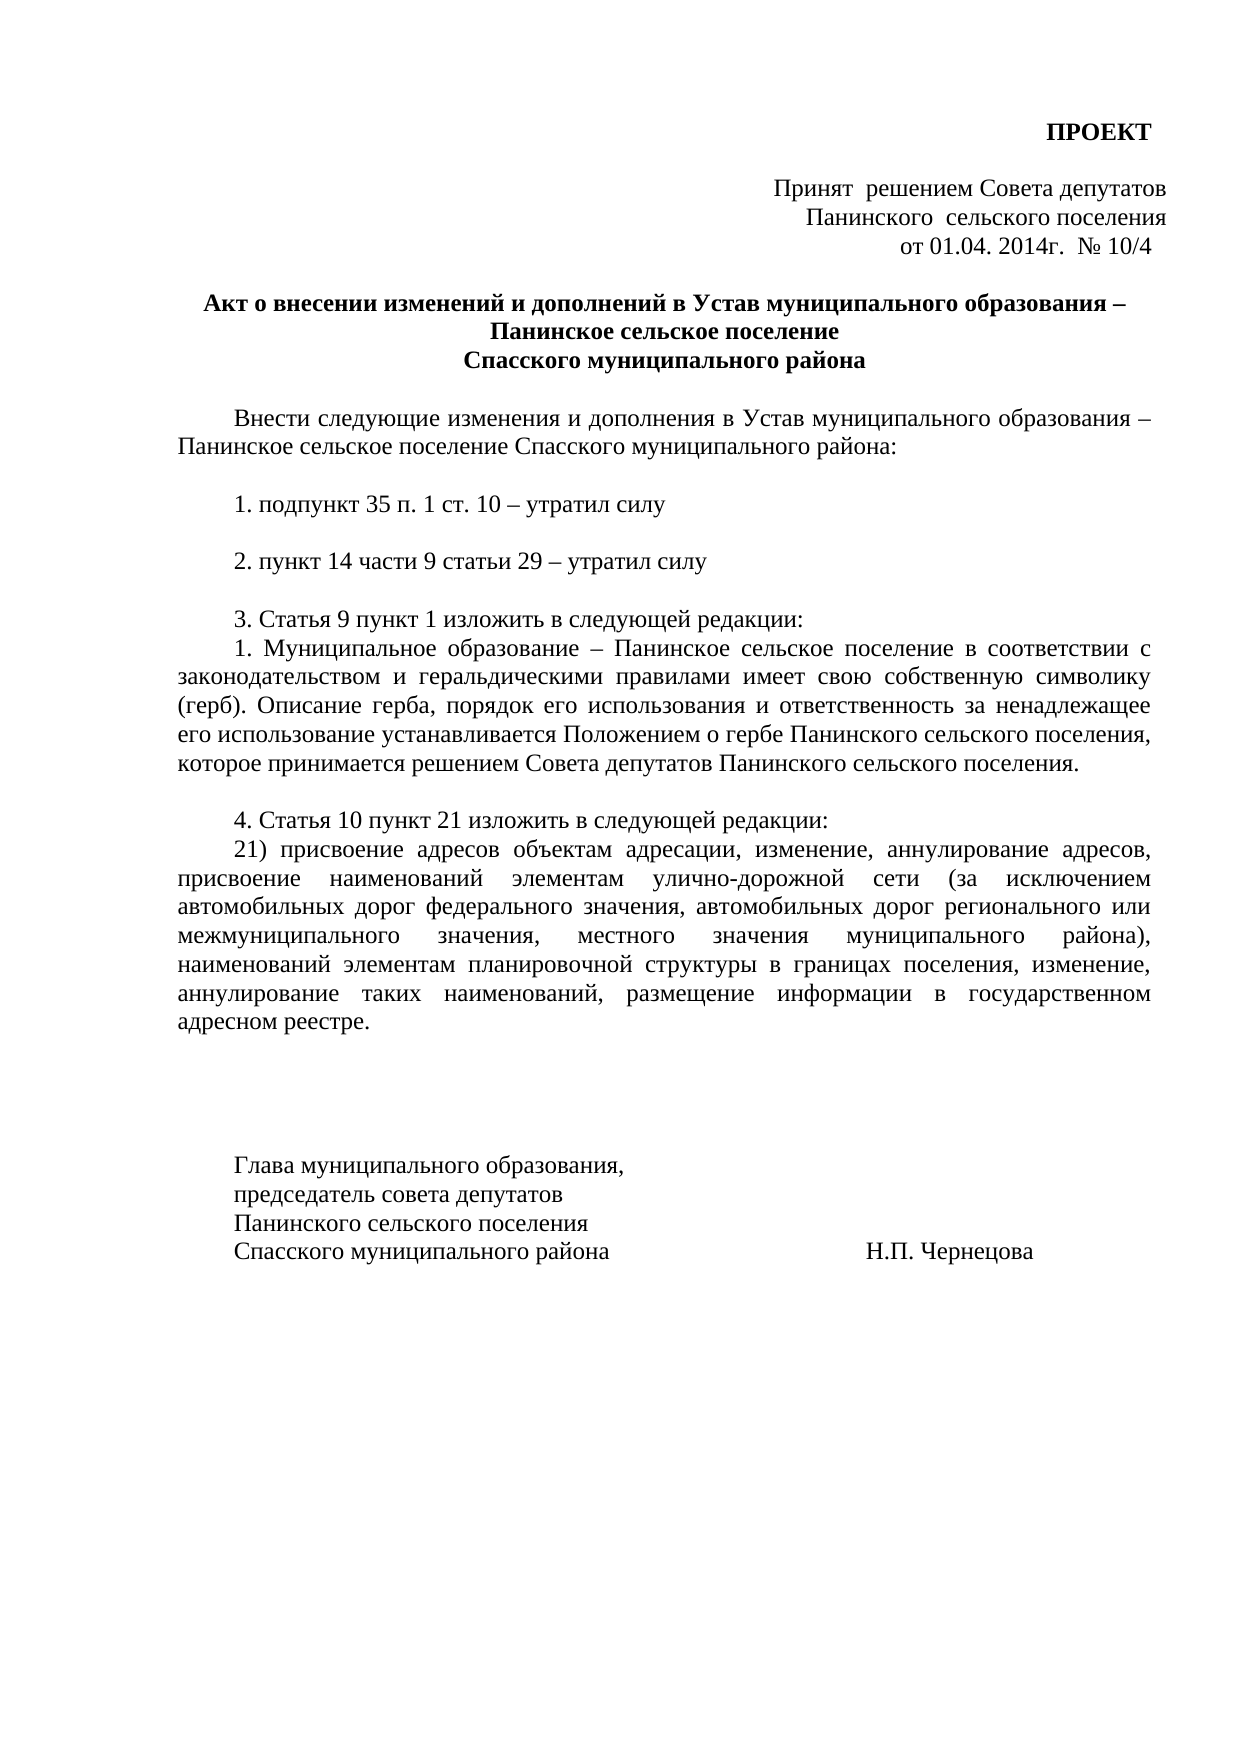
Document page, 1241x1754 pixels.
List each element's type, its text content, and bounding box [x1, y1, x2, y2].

text Принят решением Совета депутатов Панинского сельского поселения [738, 145, 1167, 231]
text от 01.04. 2014г. № 10/4 [177, 231, 1152, 260]
text 21) присвоение адресов объектам адресации, изменение, аннулирование адресов, присвоение наименований элементам улично-дорожной сети (за исключением автомобильных дорог федерального значения, автомобильных дорог регионального или межмуниципального значения, местного значения муниципального района), наименований элементам планировочной структуры в границах поселения, изменение, аннулирование таких наименований, размещение информации в государственном адресном реестре. [177, 834, 1152, 1035]
text Панинского сельского поселения [177, 1208, 1152, 1236]
text 1. подпункт 35 п. 1 ст. 10 – утратил силу [177, 489, 1152, 518]
text председатель совета депутатов [177, 1179, 1152, 1208]
text Спасского муниципального района [177, 345, 1152, 374]
text Акт о внесении изменений и дополнений в Устав муниципального образования – Панинское сельское поселение [177, 288, 1152, 345]
text Спасского муниципального района Н.П. Чернецова [177, 1236, 1152, 1265]
text 4. Статья 10 пункт 21 изложить в следующей редакции: [177, 805, 1152, 834]
text 1. Муниципальное образование – Панинское сельское поселение в соответствии с законодательством и геральдическими правилами имеет свою собственную символику (герб). Описание герба, порядок его использования и ответственность за ненадлежащее его использование устанавливается Положением о гербе Панинского сельского поселения, которое принимается решением Совета депутатов Панинского сельского поселения. [177, 633, 1152, 776]
text Внести следующие изменения и дополнения в Устав муниципального образования – Панинское сельское поселение Спасского муниципального района: [177, 403, 1152, 460]
text ПРОЕКТ [177, 89, 1152, 145]
text Глава муниципального образования, [177, 1150, 1152, 1179]
text 2. пункт 14 части 9 статьи 29 – утратил силу [177, 546, 1152, 575]
text 3. Статья 9 пункт 1 изложить в следующей редакции: [177, 604, 1152, 633]
